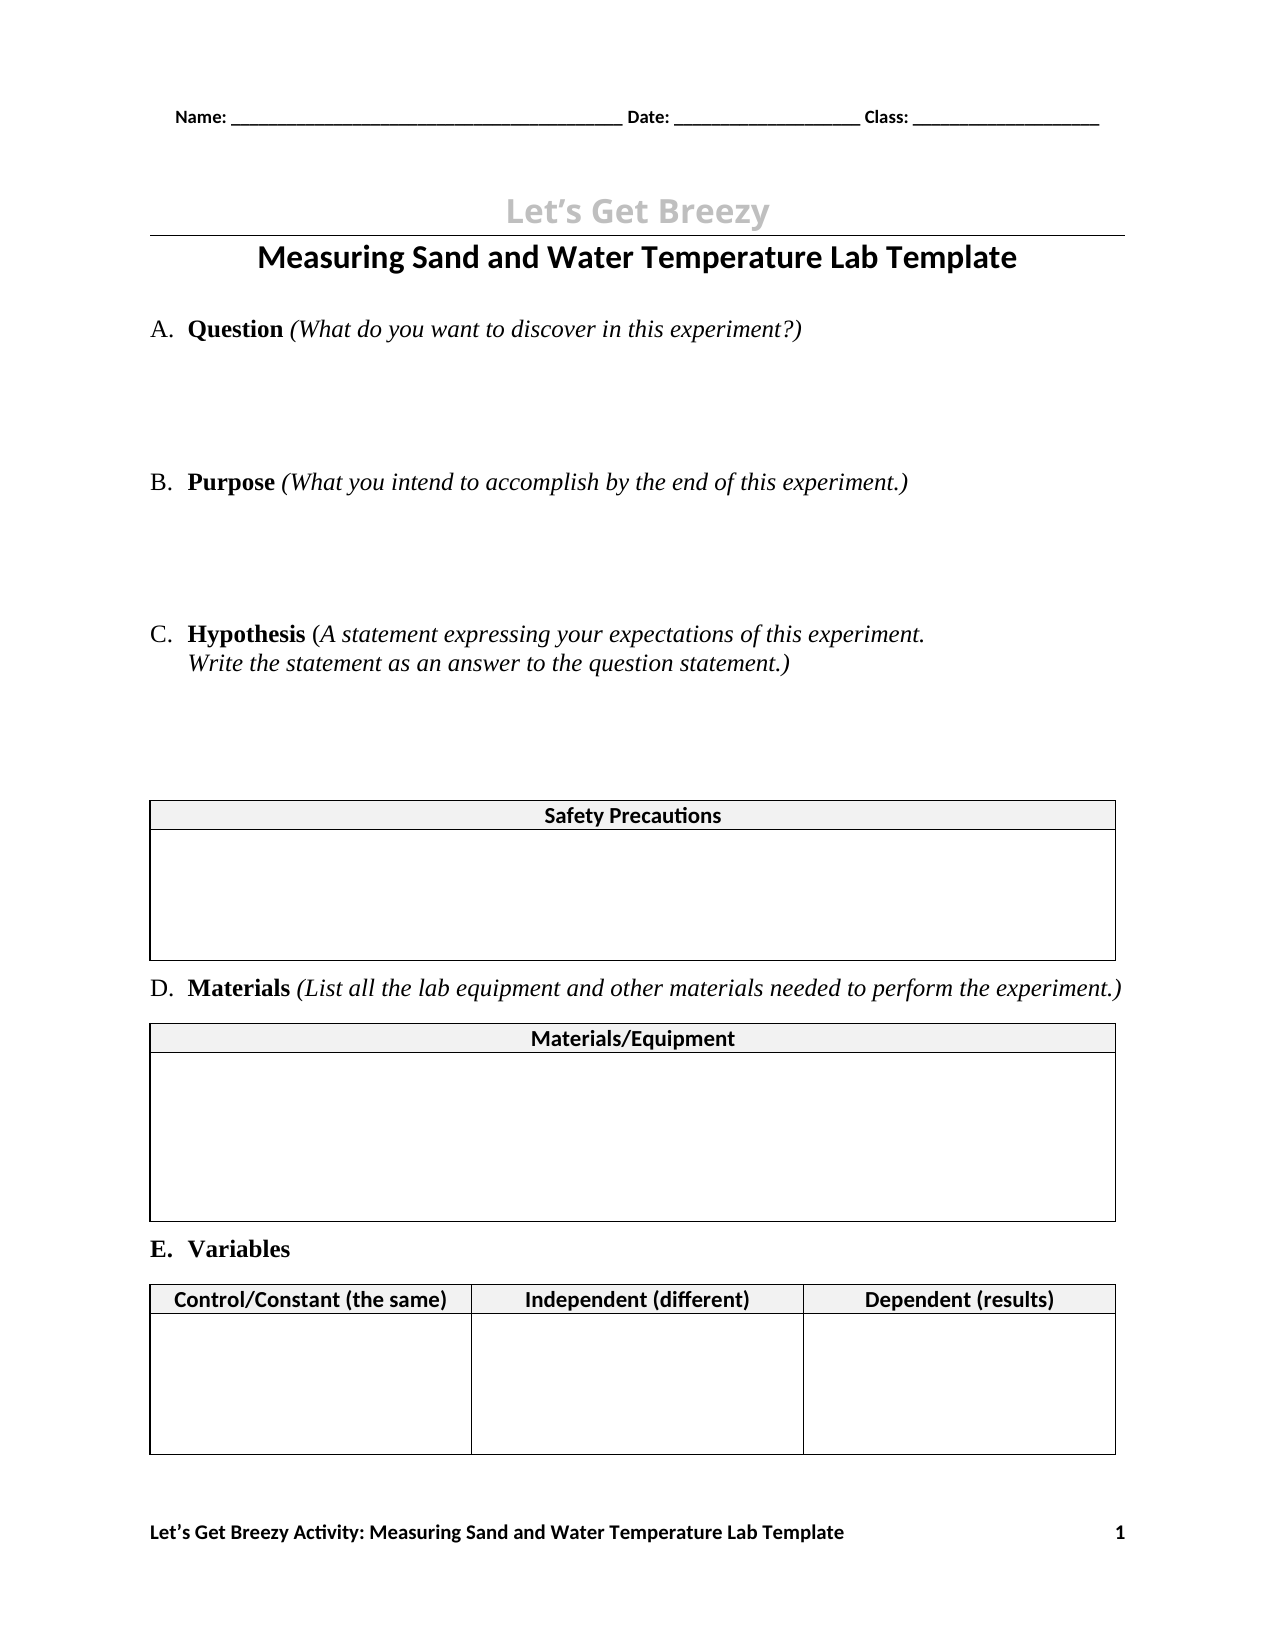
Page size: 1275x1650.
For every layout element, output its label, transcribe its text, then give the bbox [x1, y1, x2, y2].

table_header Control/Constant (the same) [151, 1285, 471, 1313]
table_cell [151, 1314, 471, 1454]
table_header Materials/Equipment [151, 1024, 1115, 1052]
table_header Dependent (results) [804, 1285, 1115, 1313]
list Question (What do you want to discover in this experiment?) [150, 314, 1125, 343]
text Measuring Sand and Water Temperature Lab Template [150, 236, 1125, 277]
table_cell [472, 1314, 803, 1454]
table_cell [151, 830, 1115, 960]
table_cell [151, 1053, 1115, 1221]
list Purpose (What you intend to accomplish by the end of this experiment.) [150, 467, 1125, 495]
table_cell [804, 1314, 1115, 1454]
text Let’s Get Breezy [150, 187, 1125, 235]
table_header Independent (different) [472, 1285, 803, 1313]
list Materials (List all the lab equipment and other materials needed to perform the experiment.) [150, 973, 1125, 1002]
list Variables [150, 1234, 1125, 1263]
list Hypothesis (A statement expressing your expectations of this experiment. Write the statement as an answer to the question statement.) [150, 619, 1125, 676]
table_header Safety Precautions [151, 801, 1115, 829]
